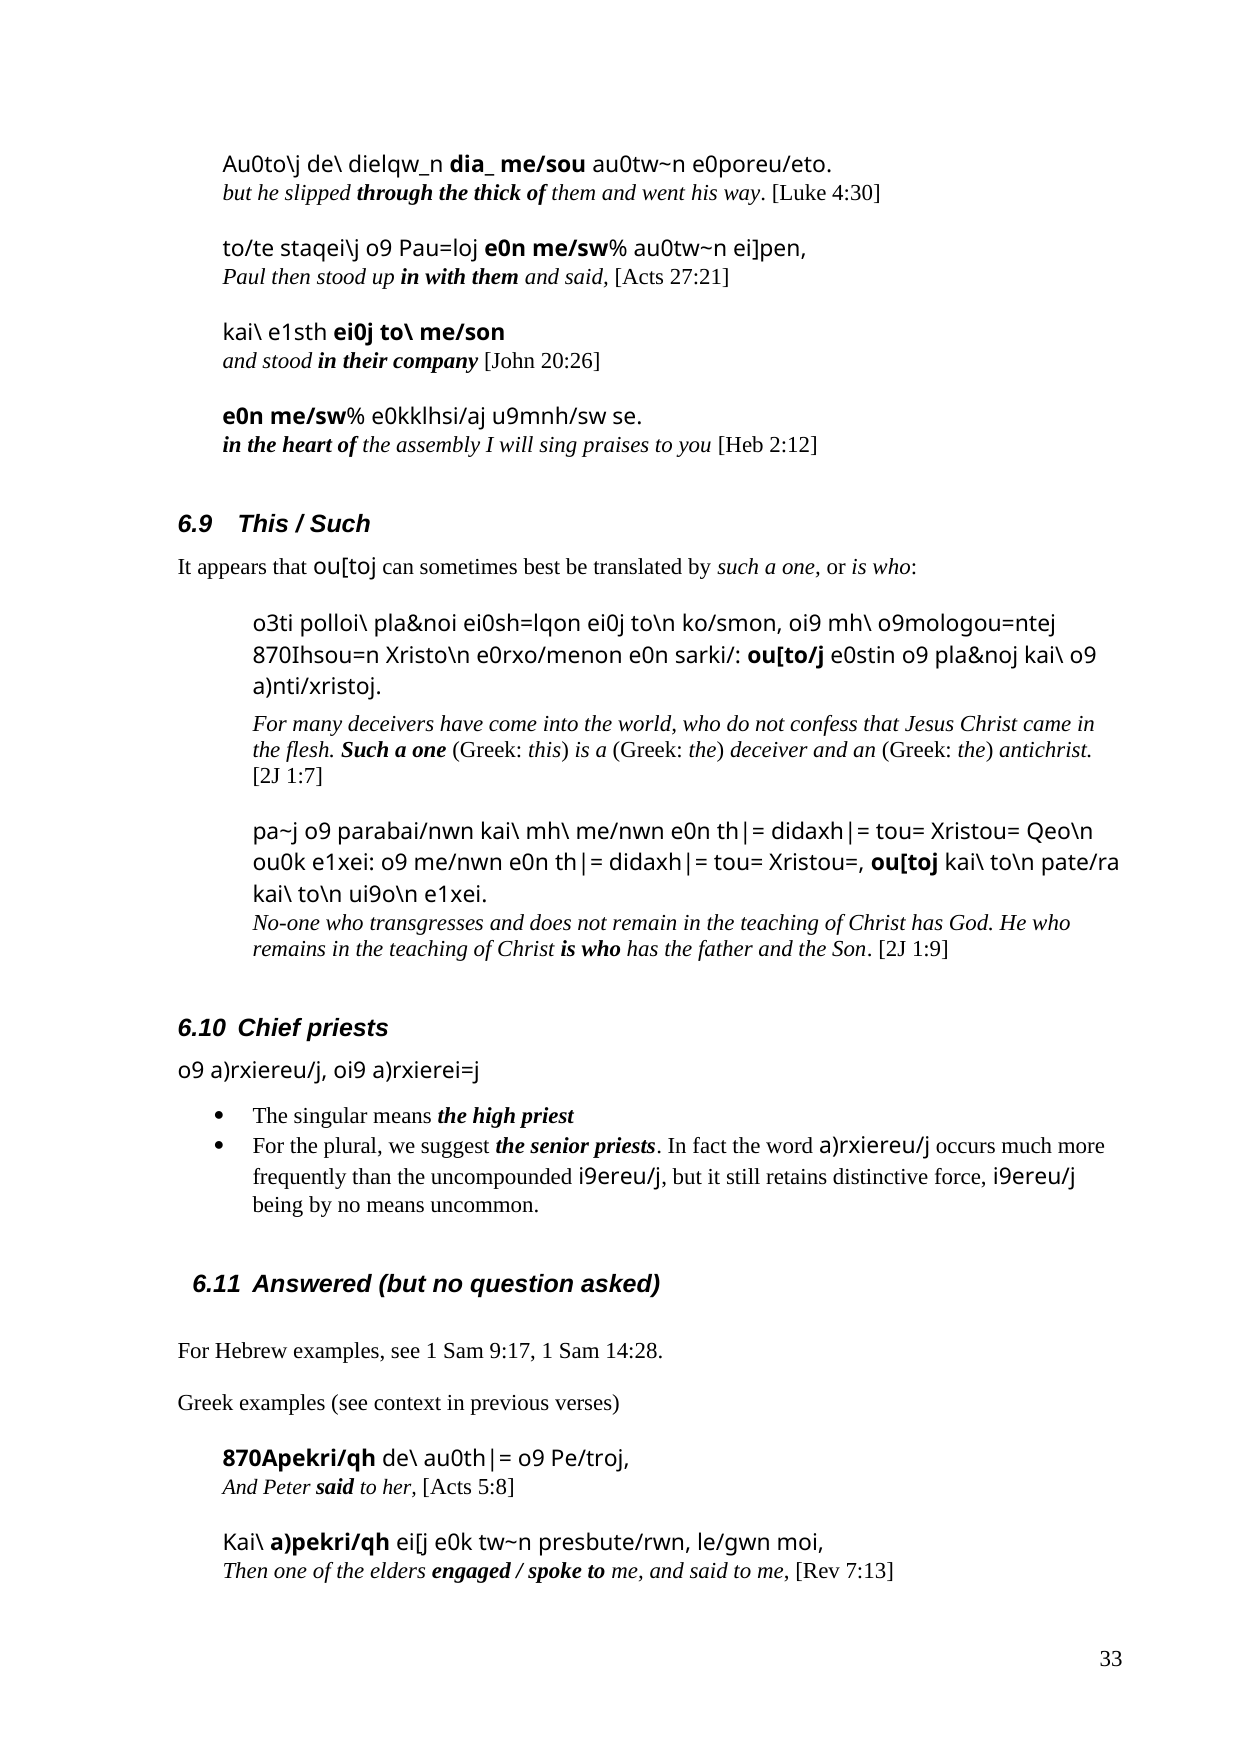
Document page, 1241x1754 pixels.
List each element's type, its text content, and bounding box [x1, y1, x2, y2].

text Au0to\j de\ dielqw_n dia_ me/sou au0tw~n e0poreu/eto. [222, 148, 1122, 179]
text For Hebrew examples, see 1 Sam 9:17, 1 Sam 14:28. [177, 1337, 1122, 1363]
text o9 a)rxiereu/j, oi9 a)rxierei=j [177, 1054, 1122, 1085]
text and stood in their company [John 20:26] [222, 347, 1122, 373]
list For the plural, we suggest the senior priests. In fact the word a)rxiereu/j occurs much more frequently than the uncompounded i9ereu/j, but it still retains distinctive force, i9ereu/j being by no means uncommon. [215, 1129, 1122, 1218]
text For many deceivers have come into the world, who do not confess that Jesus Christ came in the flesh. Such a one (Greek: this) is a (Greek: the) deceiver and an (Greek: the) antichrist. [2J 1:7] [252, 710, 1122, 789]
text but he slipped through the thick of them and went his way. [Luke 4:30] [222, 179, 1122, 205]
text 870Apekri/qh de\ au0th|= o9 Pe/troj, [222, 1442, 1122, 1473]
subtitle Answered (but no question asked) [192, 1269, 1122, 1298]
subtitle This / Such [177, 508, 1122, 537]
text o3ti polloi\ pla&noi ei0sh=lqon ei0j to\n ko/smon, oi9 mh\ o9mologou=ntej 870Ihsou=n Xristo\n e0rxo/menon e0n sarki/: ou[to/j e0stin o9 pla&noj kai\ o9 a)nti/xristoj. [252, 607, 1122, 701]
text to/te staqei\j o9 Pau=loj e0n me/sw% au0tw~n ei]pen, [222, 232, 1122, 263]
text It appears that ou[toj can sometimes best be translated by such a one, or is who: [177, 550, 1122, 581]
text And Peter said to her, [Acts 5:8] [222, 1473, 1122, 1500]
text Greek examples (see context in previous verses) [177, 1389, 1122, 1416]
subtitle Chief priests [177, 1013, 1122, 1042]
text kai\ e1sth ei0j to\ me/son [222, 316, 1122, 347]
text e0n me/sw% e0kklhsi/aj u9mnh/sw se. [222, 399, 1122, 431]
text pa~j o9 parabai/nwn kai\ mh\ me/nwn e0n th|= didaxh|= tou= Xristou= Qeo\n ou0k e1xei: o9 me/nwn e0n th|= didaxh|= tou= Xristou=, ou[toj kai\ to\n pate/ra kai\ to\n ui9o\n e1xei. [252, 815, 1122, 909]
text in the heart of the assembly I will sing praises to you [Heb 2:12] [222, 431, 1122, 457]
list The singular means the high priest [215, 1102, 1122, 1129]
text No-one who transgresses and does not remain in the teaching of Christ has God. He who remains in the teaching of Christ is who has the father and the Son. [2J 1:9] [252, 909, 1122, 962]
text Kai\ a)pekri/qh ei[j e0k tw~n presbute/rwn, le/gwn moi, [222, 1526, 1122, 1557]
text Then one of the elders engaged / spoke to me, and said to me, [Rev 7:13] [222, 1557, 1122, 1584]
text Paul then stood up in with them and said, [Acts 27:21] [222, 263, 1122, 289]
